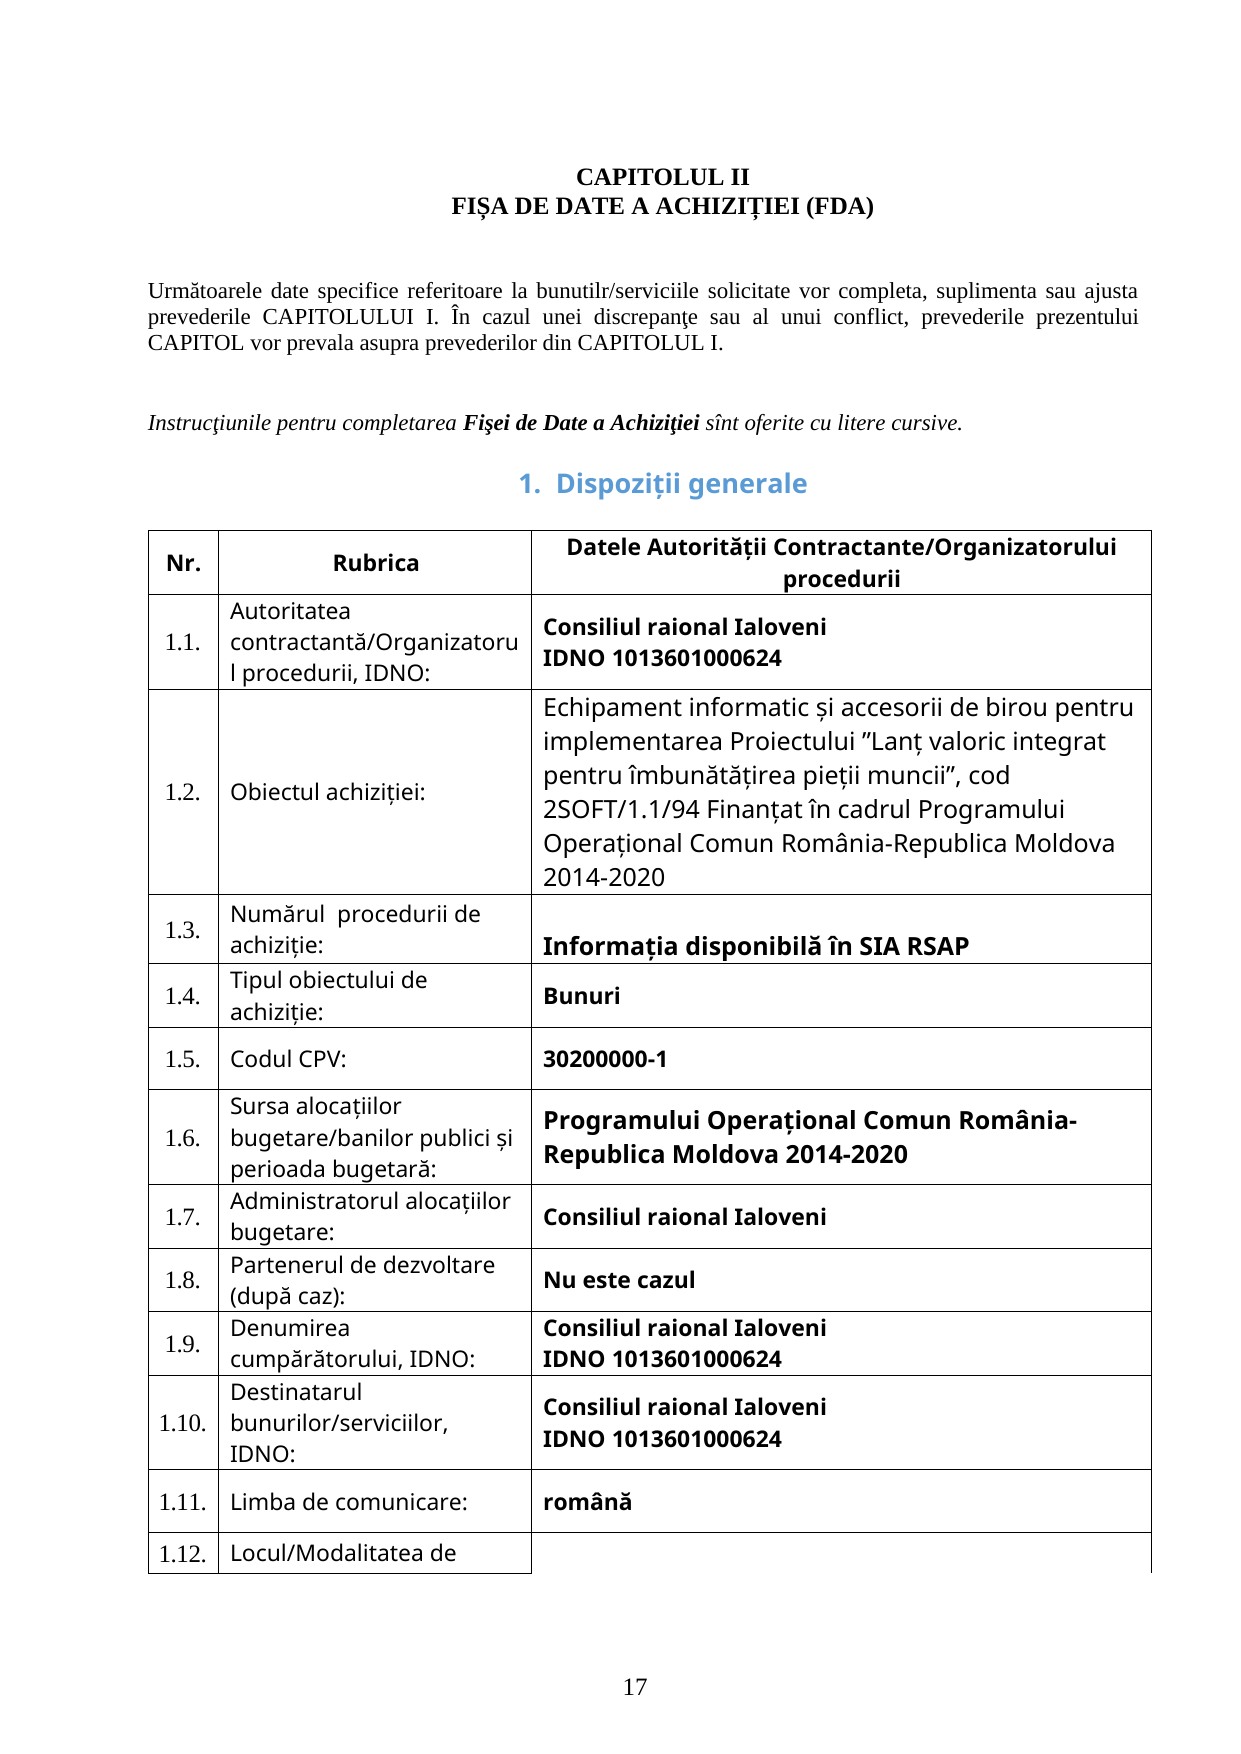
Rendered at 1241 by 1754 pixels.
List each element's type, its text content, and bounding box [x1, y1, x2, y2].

table_cell Următoarele date specifice referitoare la bunutilr/serviciile solicitate vor completa, suplimenta sau ajusta prevederile CAPITOLULUI I. În cazul unei discrepanţe sau al unui conflict, prevederile prezentului CAPITOL vor prevala asupra prevederilor din CAPITOLUL I. Instrucţiunile pentru completarea Fişei de Date a Achiziţiei sînt oferite cu litere cursive. [136, 235, 1152, 464]
table_cell Dispoziții generale [136, 465, 1152, 1574]
table_header CAPITOLUL II FIȘA DE DATE A ACHIZIȚIEI (FDA) [136, 147, 1152, 235]
